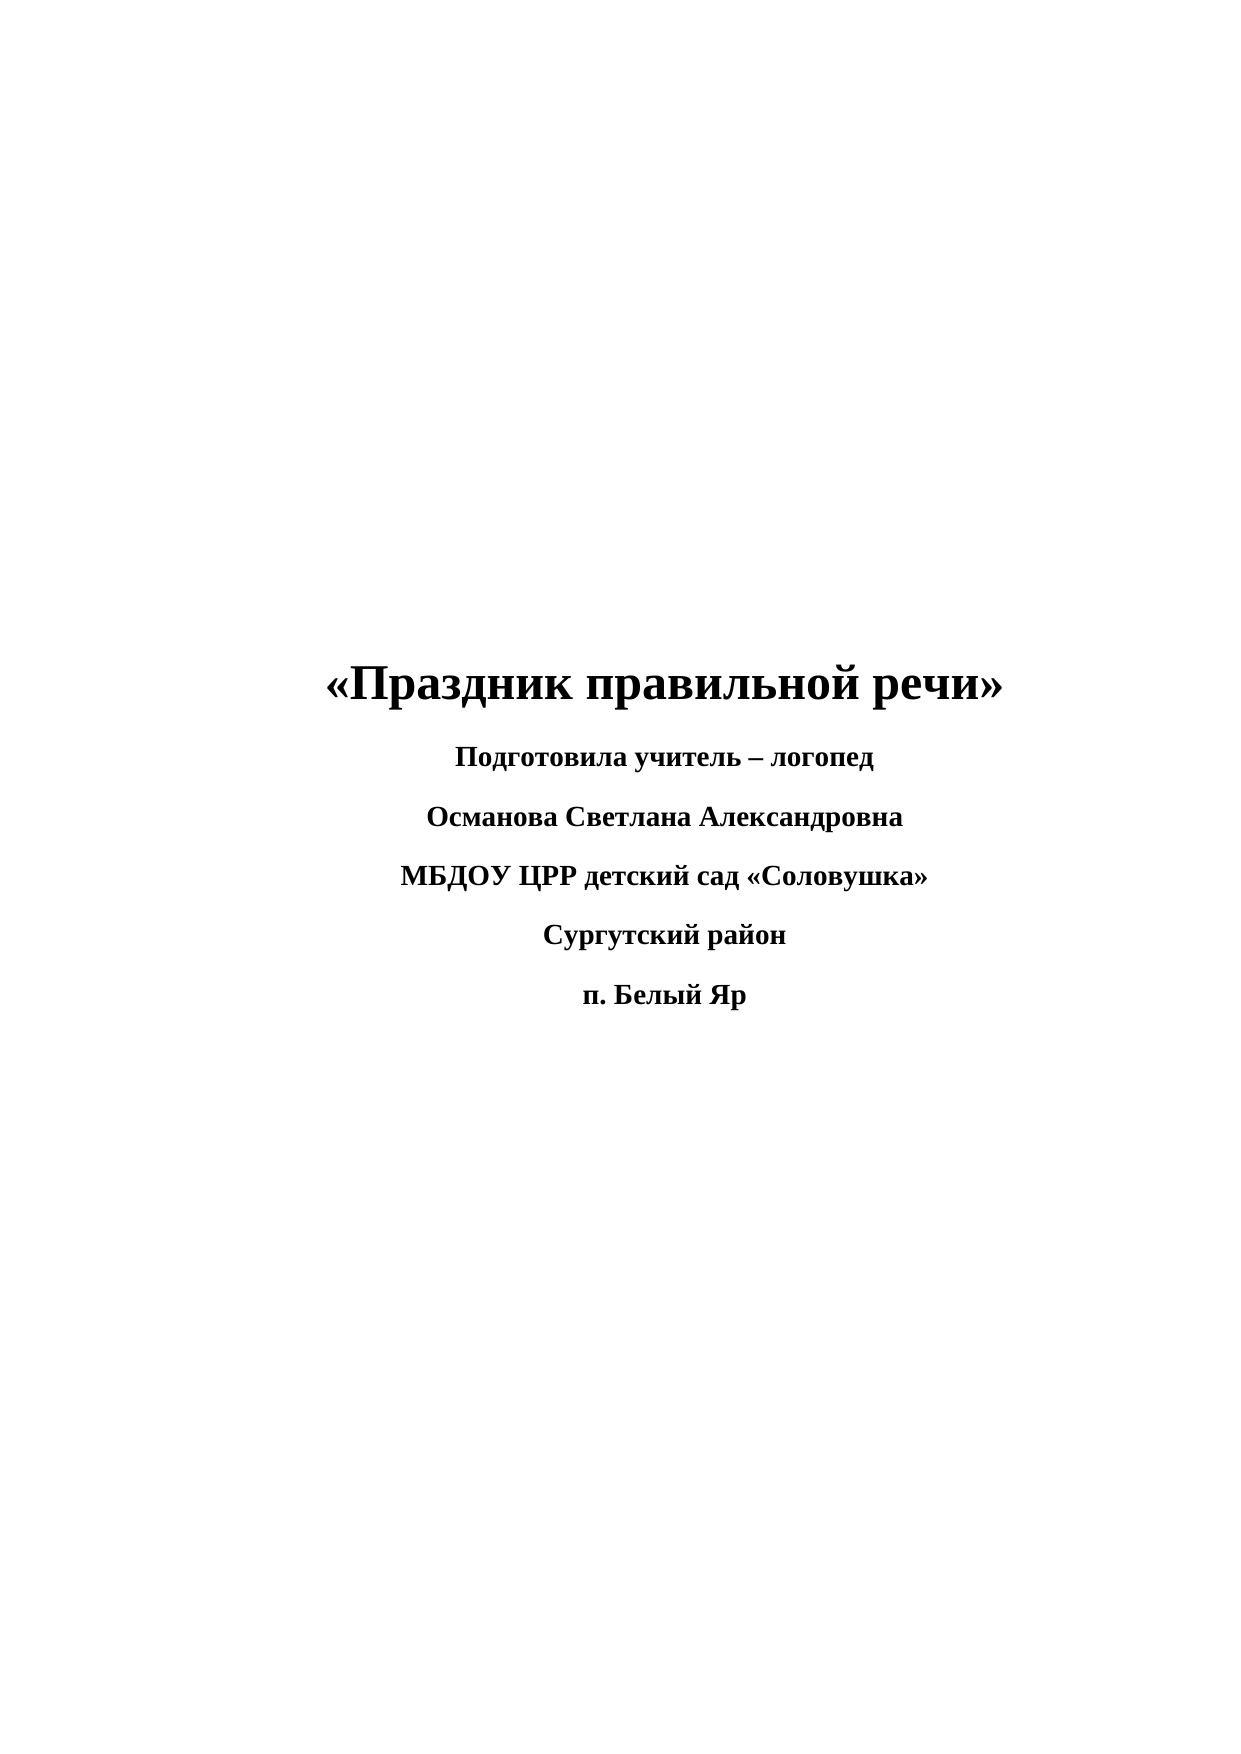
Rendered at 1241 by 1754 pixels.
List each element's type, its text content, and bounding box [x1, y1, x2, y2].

text Подготовила учитель – логопед [177, 739, 1152, 773]
text Сургутский район [177, 917, 1152, 951]
text п. Белый Яр [177, 977, 1152, 1010]
text «Праздник правильной речи» [177, 652, 1152, 710]
text МБДОУ ЦРР детский сад «Соловушка» [177, 858, 1152, 892]
text Османова Светлана Александровна [177, 799, 1152, 832]
